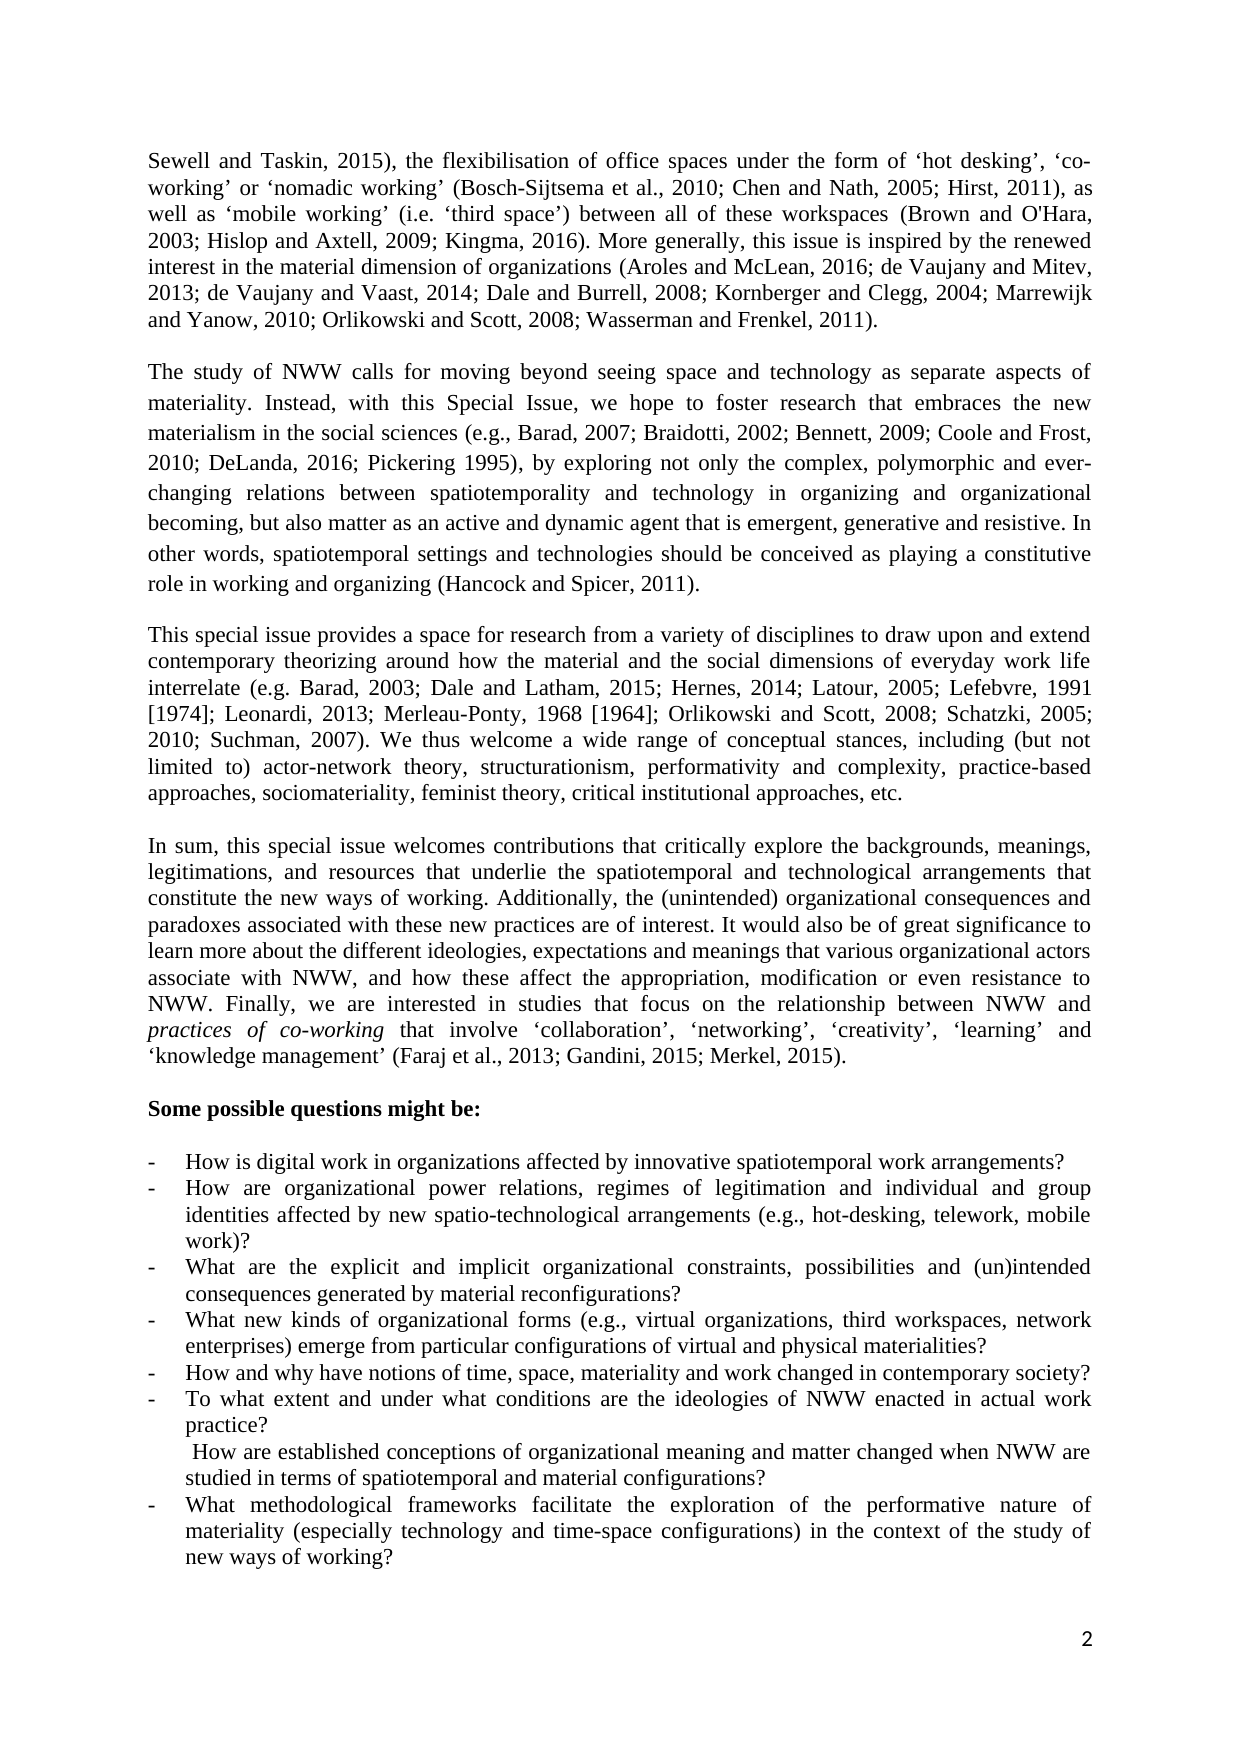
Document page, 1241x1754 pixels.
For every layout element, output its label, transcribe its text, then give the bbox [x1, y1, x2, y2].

text The study of NWW calls for moving beyond seeing space and technology as separate aspects of materiality. Instead, with this Special Issue, we hope to foster research that embraces the new materialism in the social sciences (e.g., Barad, 2007; Braidotti, 2002; Bennett, 2009; Coole and Frost, 2010; DeLanda, 2016; Pickering 1995), by exploring not only the complex, polymorphic and ever-changing relations between spatiotemporality and technology in organizing and organizational becoming, but also matter as an active and dynamic agent that is emergent, generative and resistive. In other words, spatiotemporal settings and technologies should be conceived as playing a constitutive role in working and organizing (Hancock and Spicer, 2011). [148, 358, 1093, 596]
list How is digital work in organizations affected by innovative spatiotemporal work arrangements? [148, 1148, 1093, 1174]
list What methodological frameworks facilitate the exploration of the performative nature of materiality (especially technology and time-space configurations) in the context of the study of new ways of working? [148, 1491, 1093, 1570]
list What new kinds of organizational forms (e.g., virtual organizations, third workspaces, network enterprises) emerge from particular configurations of virtual and physical materialities? [148, 1306, 1093, 1359]
text Some possible questions might be: [148, 1095, 1093, 1122]
list To what extent and under what conditions are the ideologies of NWW enacted in actual work practice? [148, 1385, 1093, 1438]
list How are established conceptions of organizational meaning and matter changed when NWW are studied in terms of spatiotemporal and material configurations? [185, 1438, 1093, 1491]
text In sum, this special issue welcomes contributions that critically explore the backgrounds, meanings, legitimations, and resources that underlie the spatiotemporal and technological arrangements that constitute the new ways of working. Additionally, the (unintended) organizational consequences and paradoxes associated with these new practices are of interest. It would also be of great significance to learn more about the different ideologies, expectations and meanings that various organizational actors associate with NWW, and how these affect the appropriation, modification or even resistance to NWW. Finally, we are interested in studies that focus on the relationship between NWW and practices of co-working that involve ‘collaboration’, ‘networking’, ‘creativity’, ‘learning’ and ‘knowledge management’ (Faraj et al., 2013; Gandini, 2015; Merkel, 2015). [148, 832, 1093, 1069]
list What are the explicit and implicit organizational constraints, possibilities and (un)intended consequences generated by material reconfigurations? [148, 1253, 1093, 1306]
list How and why have notions of time, space, materiality and work changed in contemporary society? [148, 1359, 1093, 1385]
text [148, 148, 1093, 332]
list How are organizational power relations, regimes of legitimation and individual and group identities affected by new spatio-technological arrangements (e.g., hot-desking, telework, mobile work)? [148, 1174, 1093, 1253]
text This special issue provides a space for research from a variety of disciplines to draw upon and extend contemporary theorizing around how the material and the social dimensions of everyday work life interrelate (e.g. Barad, 2003; Dale and Latham, 2015; Hernes, 2014; Latour, 2005; Lefebvre, 1991 [1974]; Leonardi, 2013; Merleau-Ponty, 1968 [1964]; Orlikowski and Scott, 2008; Schatzki, 2005; 2010; Suchman, 2007). We thus welcome a wide range of conceptual stances, including (but not limited to) actor-network theory, structurationism, performativity and complexity, practice-based approaches, sociomateriality, feminist theory, critical institutional approaches, etc. [148, 621, 1093, 805]
